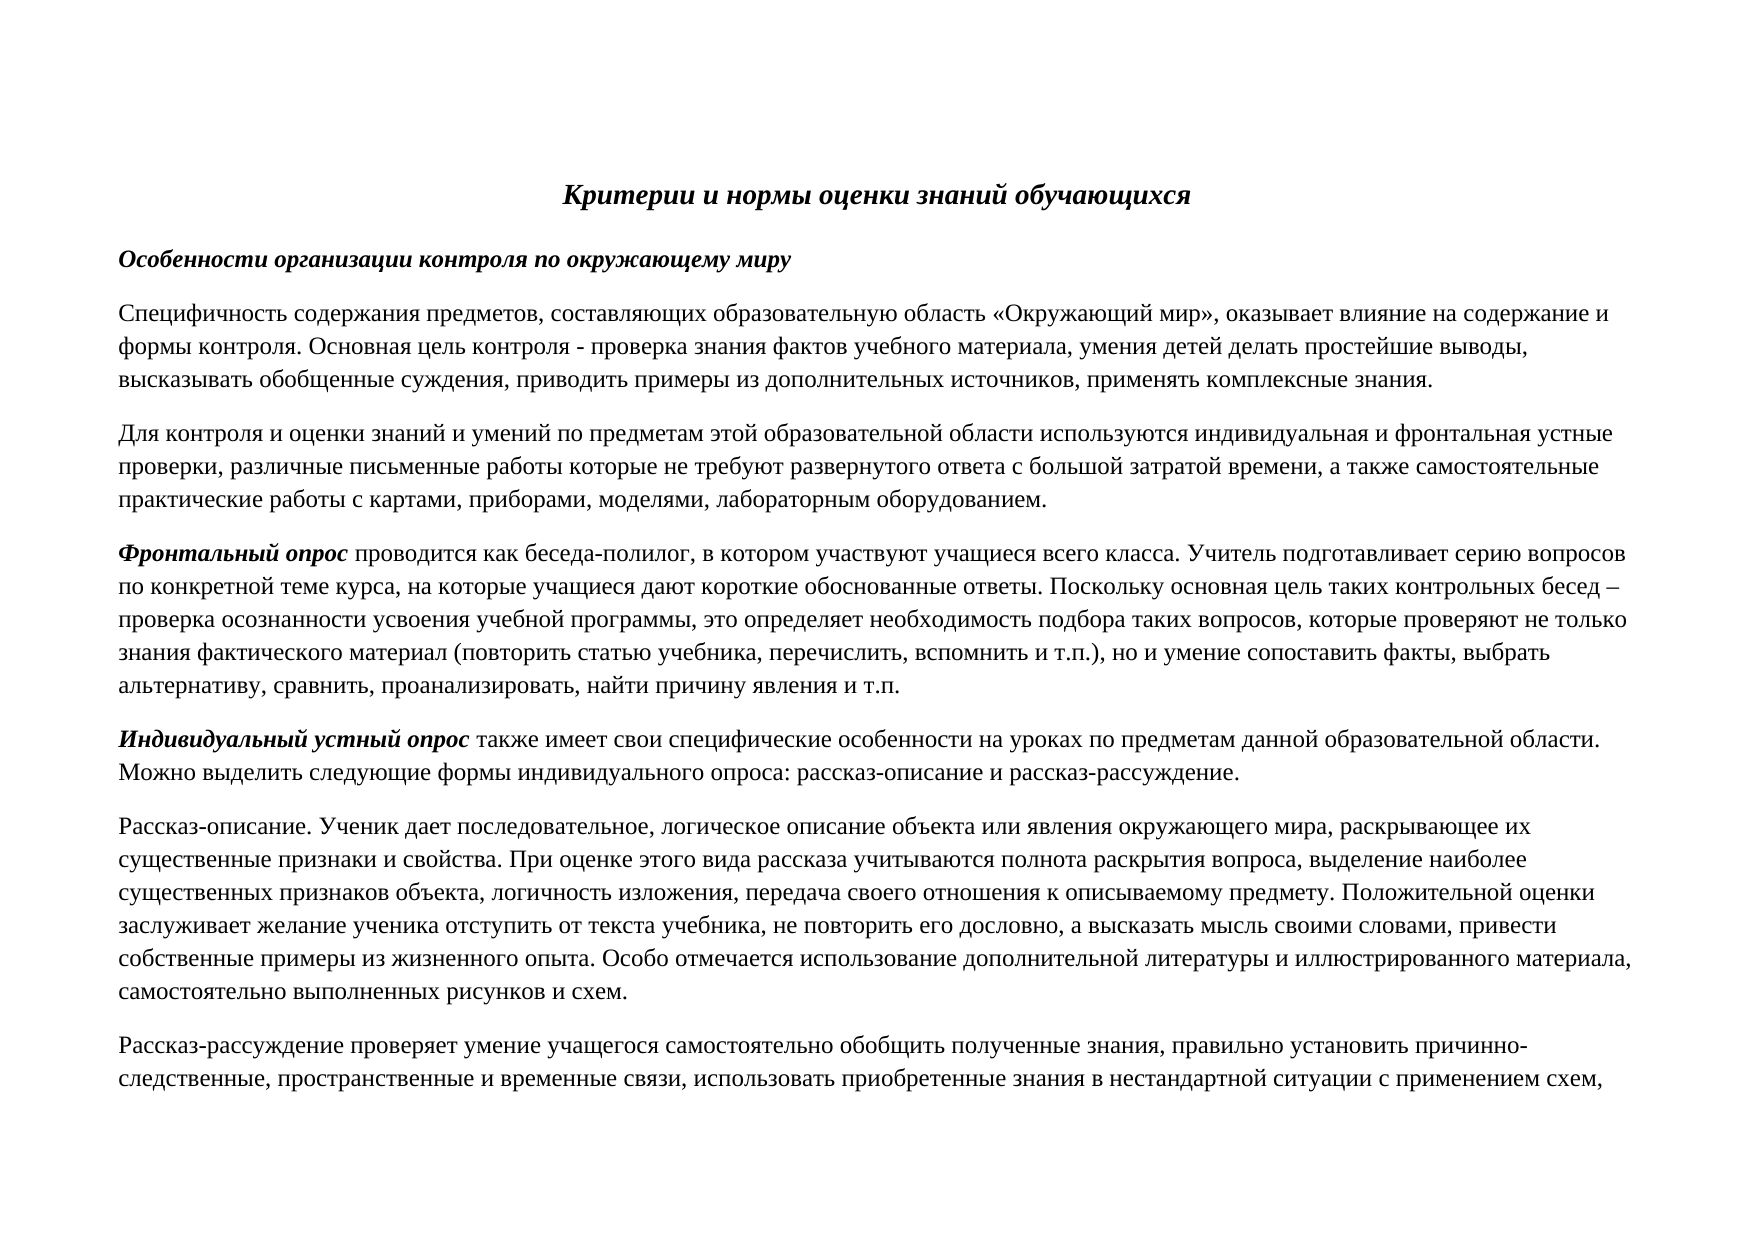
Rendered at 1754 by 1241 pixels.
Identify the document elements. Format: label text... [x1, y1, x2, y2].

text Критерии и нормы оценки знаний обучающихся [118, 177, 1636, 211]
text Рассказ-описание. Ученик дает последовательное, логическое описание объекта или явления окружающего мира, раскрывающее их существенные признаки и свойства. При оценке этого вида рассказа учитываются полнота раскрытия вопроса, выделение наиболее существенных признаков объекта, логичность изложения, передача своего отношения к описываемому предмету. Положительной оценки заслуживает желание ученика отступить от текста учебника, не повторить его дословно, а высказать мысль своими словами, привести собственные примеры из жизненного опыта. Особо отмечается использование дополнительной литературы и иллюстрированного материала, самостоятельно выполненных рисунков и схем. [118, 811, 1636, 1004]
text Фронтальный опрос проводится как беседа-полилог, в котором участвуют учащиеся всего класса. Учитель подготавливает серию вопросов по конкретной теме курса, на которые учащиеся дают короткие обоснованные ответы. Поскольку основная цель таких контрольных бесед – проверка осознанности усвоения учебной программы, это определяет необходимость подбора таких вопросов, которые проверяют не только знания фактического материал (повторить статью учебника, перечислить, вспомнить и т.п.), но и умение сопоставить факты, выбрать альтернативу, сравнить, проанализировать, найти причину явления и т.п. [118, 538, 1636, 699]
text Для контроля и оценки знаний и умений по предметам этой образовательной области используются индивидуальная и фронтальная устные проверки, различные письменные работы которые не требуют развернутого ответа с большой затратой времени, а также самостоятельные практические работы с картами, приборами, моделями, лабораторным оборудованием. [118, 418, 1636, 513]
text Специфичность содержания предметов, составляющих образовательную область «Окружающий мир», оказывает влияние на содержание и формы контроля. Основная цель контроля - проверка знания фактов учебного материала, умения детей делать простейшие выводы, высказывать обобщенные суждения, приводить примеры из дополнительных источников, применять комплексные знания. [118, 298, 1636, 393]
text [118, 1030, 1636, 1091]
text Индивидуальный устный опрос также имеет свои специфические особенности на уроках по предметам данной образовательной области. Можно выделить следующие формы индивидуального опроса: рассказ-описание и рассказ-рассуждение. [118, 724, 1636, 786]
text Особенности организации контроля по окружающему миру [118, 244, 1636, 273]
